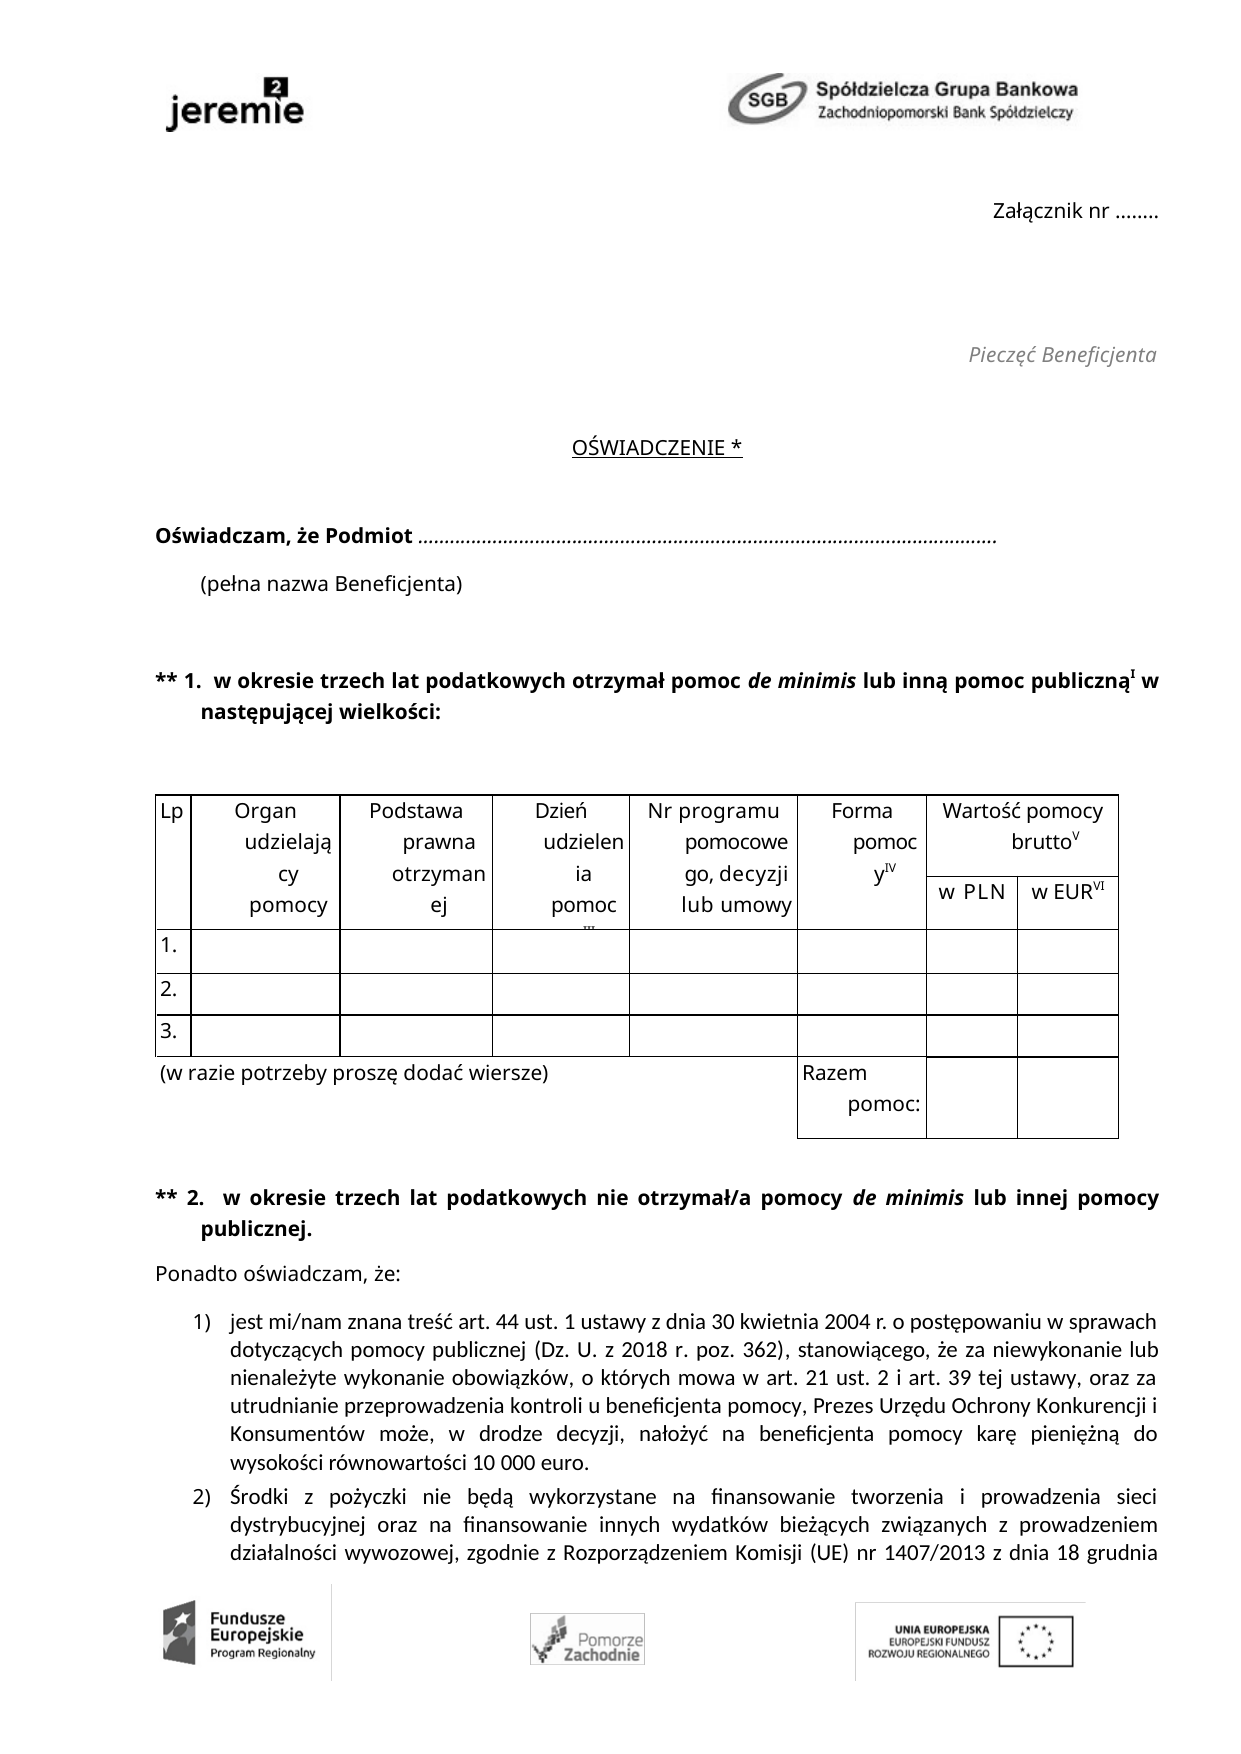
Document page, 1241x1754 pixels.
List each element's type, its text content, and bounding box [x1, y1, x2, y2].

picture [147, 1584, 1086, 1681]
picture [165, 73, 1095, 132]
